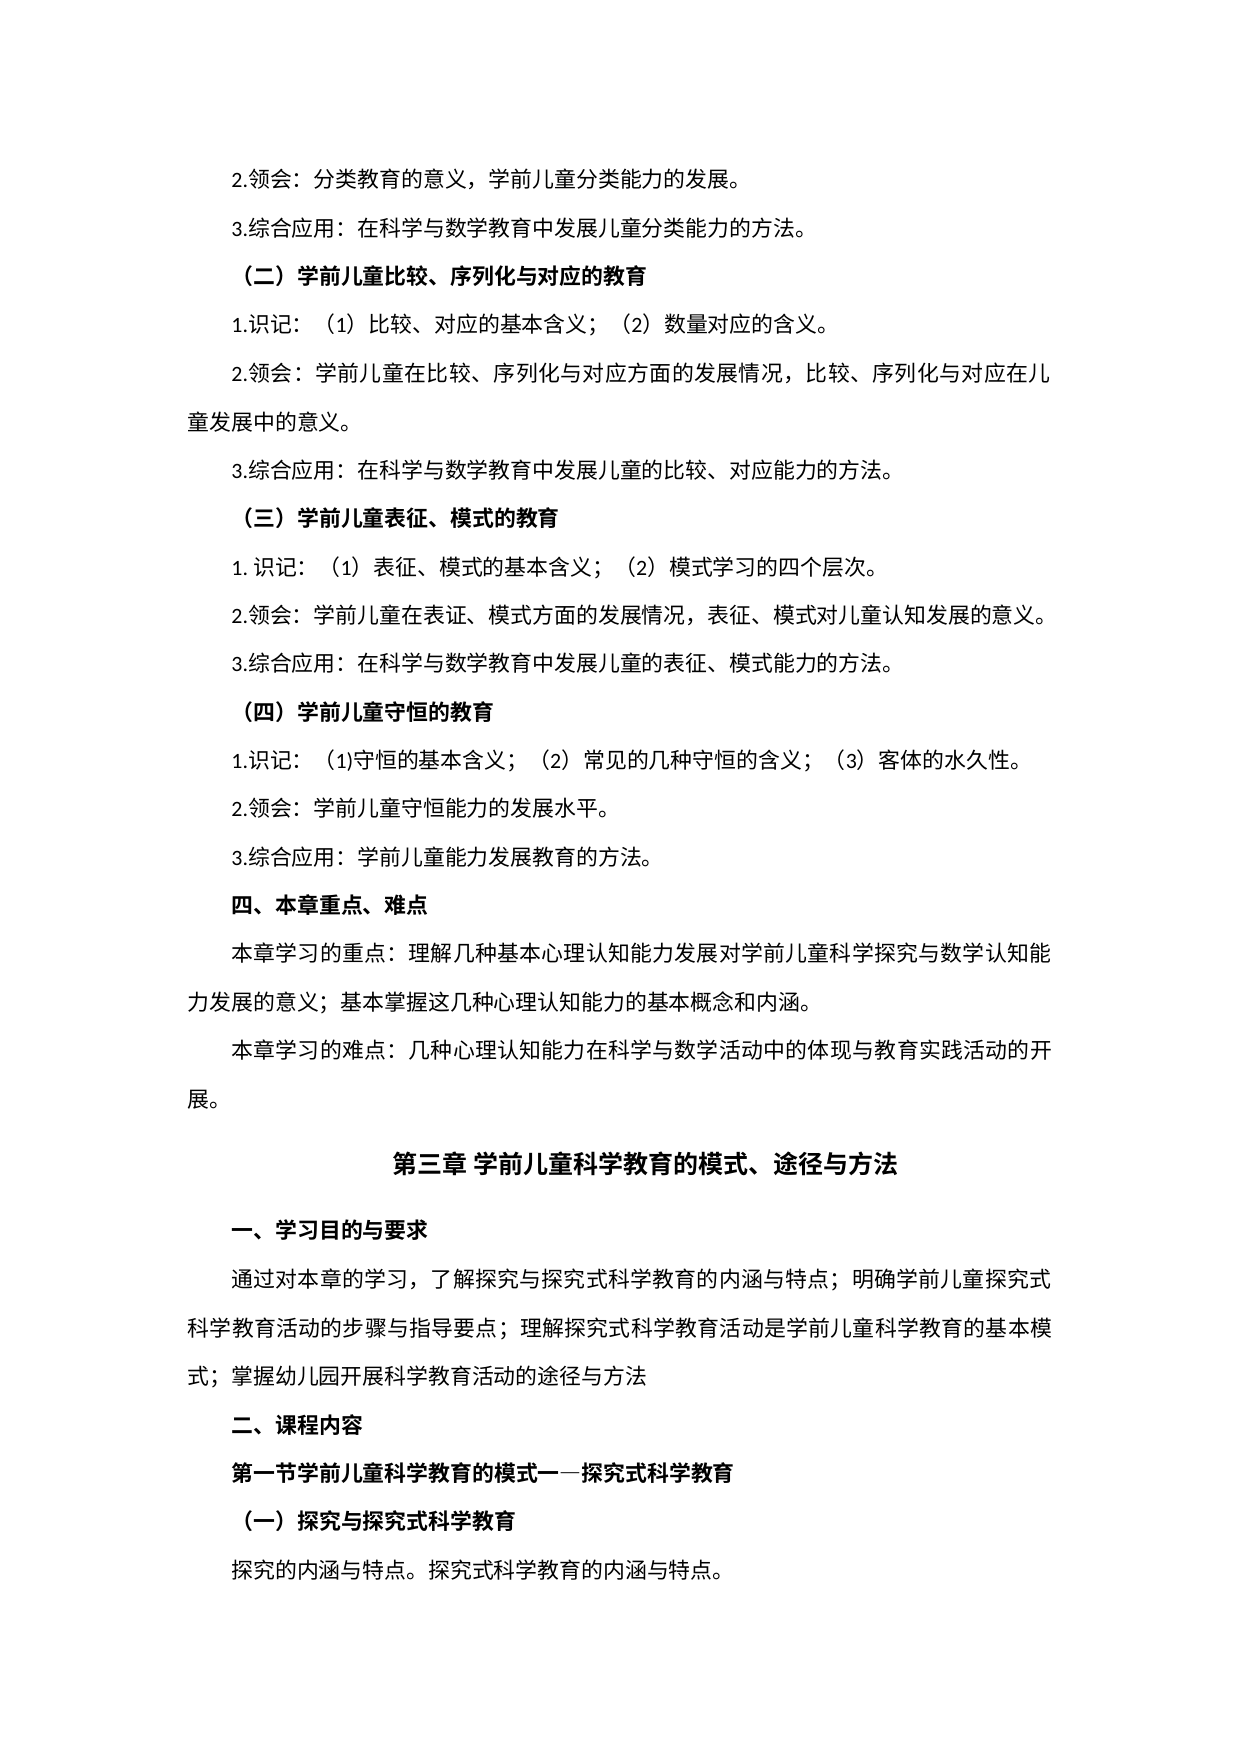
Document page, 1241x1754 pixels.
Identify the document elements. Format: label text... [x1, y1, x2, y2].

text 二、课程内容 [187, 1407, 1053, 1440]
text 2.领会：学前儿童守恒能力的发展水平。 [187, 791, 1053, 823]
text 2.领会：分类教育的意义，学前儿童分类能力的发展。 [187, 162, 1053, 194]
text 3.综合应用：学前儿童能力发展教育的方法。 [187, 839, 1053, 872]
text 通过对本章的学习，了解探究与探究式科学教育的内涵与特点；明确学前儿童探究式科学教育活动的步骤与指导要点；理解探究式科学教育活动是学前儿童科学教育的基本模式；掌握幼儿园开展科学教育活动的途径与方法 [187, 1261, 1053, 1391]
text （二）学前儿童比较、序列化与对应的教育 [187, 259, 1053, 291]
text 本章学习的重点：理解几种基本心理认知能力发展对学前儿童科学探究与数学认知能力发展的意义；基本掌握这几种心理认知能力的基本概念和内涵。 [187, 936, 1053, 1017]
text 2.领会：学前儿童在比较、序列化与对应方面的发展情况，比较、序列化与对应在儿童发展中的意义。 [187, 355, 1053, 437]
text 1. 识记：（1）表征、模式的基本含义；（2）模式学习的四个层次。 [187, 549, 1053, 582]
text 3.综合应用：在科学与数学教育中发展儿童的表征、模式能力的方法。 [187, 646, 1053, 678]
text （四）学前儿童守恒的教育 [187, 694, 1053, 727]
text 第三章 学前儿童科学教育的模式、途径与方法 [187, 1130, 1053, 1195]
text 第一节学前儿童科学教育的模式一—探究式科学教育 [187, 1456, 1053, 1488]
text 3.综合应用：在科学与数学教育中发展儿童分类能力的方法。 [187, 210, 1053, 243]
text 3.综合应用：在科学与数学教育中发展儿童的比较、对应能力的方法。 [187, 452, 1053, 485]
text 四、本章重点、难点 [187, 887, 1053, 920]
text 1.识记：（1)守恒的基本含义；（2）常见的几种守恒的含义；（3）客体的水久性。 [187, 742, 1053, 775]
text 探究的内涵与特点。探究式科学教育的内涵与特点。 [187, 1552, 1053, 1585]
text （三）学前儿童表征、模式的教育 [187, 501, 1053, 533]
text 一、学习目的与要求 [187, 1213, 1053, 1246]
text （一）探究与探究式科学教育 [187, 1504, 1053, 1536]
text 1.识记：（1）比较、对应的基本含义；（2）数量对应的含义。 [187, 307, 1053, 339]
text 2.领会：学前儿童在表证、模式方面的发展情况，表征、模式对儿童认知发展的意义。 [187, 597, 1053, 630]
text 本章学习的难点：几种心理认知能力在科学与数学活动中的体现与教育实践活动的开展。 [187, 1033, 1053, 1114]
